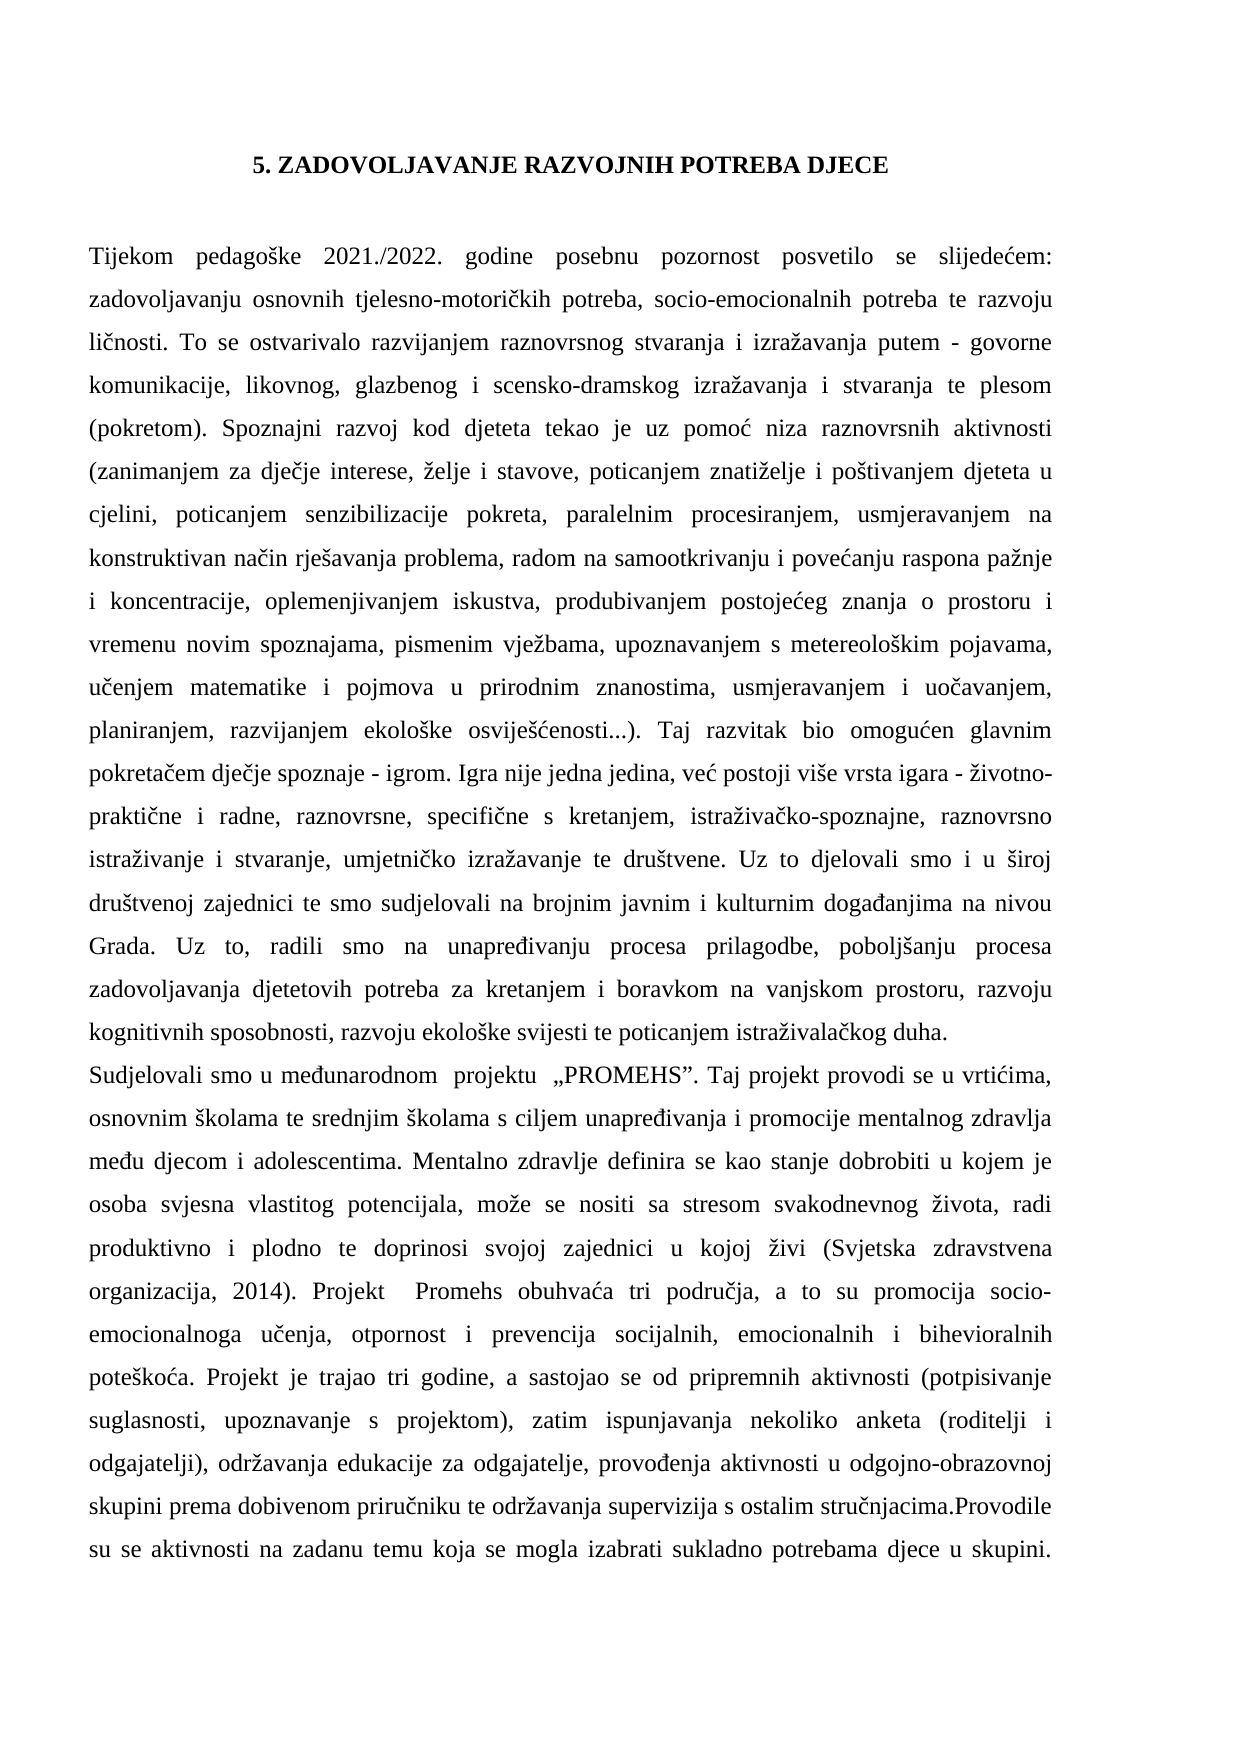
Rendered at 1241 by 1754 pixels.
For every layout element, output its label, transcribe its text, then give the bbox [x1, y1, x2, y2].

text Tijekom pedagoške 2021./2022. godine posebnu pozornost posvetilo se slijedećem: zadovoljavanju osnovnih tjelesno-motoričkih potreba, socio-emocionalnih potreba te razvoju ličnosti. To se ostvarivalo razvijanjem raznovrsnog stvaranja i izražavanja putem - govorne komunikacije, likovnog, glazbenog i scensko-dramskog izražavanja i stvaranja te plesom (pokretom). Spoznajni razvoj kod djeteta tekao je uz pomoć niza raznovrsnih aktivnosti (zanimanjem za dječje interese, želje i stavove, poticanjem znatiželje i poštivanjem djeteta u cjelini, poticanjem senzibilizacije pokreta, paralelnim procesiranjem, usmjeravanjem na konstruktivan način rješavanja problema, radom na samootkrivanju i povećanju raspona pažnje i koncentracije, oplemenjivanjem iskustva, produbivanjem postojećeg znanja o prostoru i vremenu novim spoznajama, pismenim vježbama, upoznavanjem s metereološkim pojavama, učenjem matematike i pojmova u prirodnim znanostima, usmjeravanjem i uočavanjem, planiranjem, razvijanjem ekološke osviješćenosti...). Taj razvitak bio omogućen glavnim pokretačem dječje spoznaje - igrom. Igra nije jedna jedina, već postoji više vrsta igara - životno-praktične i radne, raznovrsne, specifične s kretanjem, istraživačko-spoznajne, raznovrsno istraživanje i stvaranje, umjetničko izražavanje te društvene. Uz to djelovali smo i u široj društvenoj zajednici te smo sudjelovali na brojnim javnim i kulturnim događanjima na nivou Grada. Uz to, radili smo na unapređivanju procesa prilagodbe, poboljšanju procesa zadovoljavanja djetetovih potreba za kretanjem i boravkom na vanjskom prostoru, razvoju kognitivnih sposobnosti, razvoju ekološke svijesti te poticanjem istraživalačkog duha. [89, 241, 1053, 1046]
text 5. ZADOVOLJAVANJE RAZVOJNIH POTREBA DJECE [89, 150, 1053, 179]
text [89, 1060, 1053, 1563]
